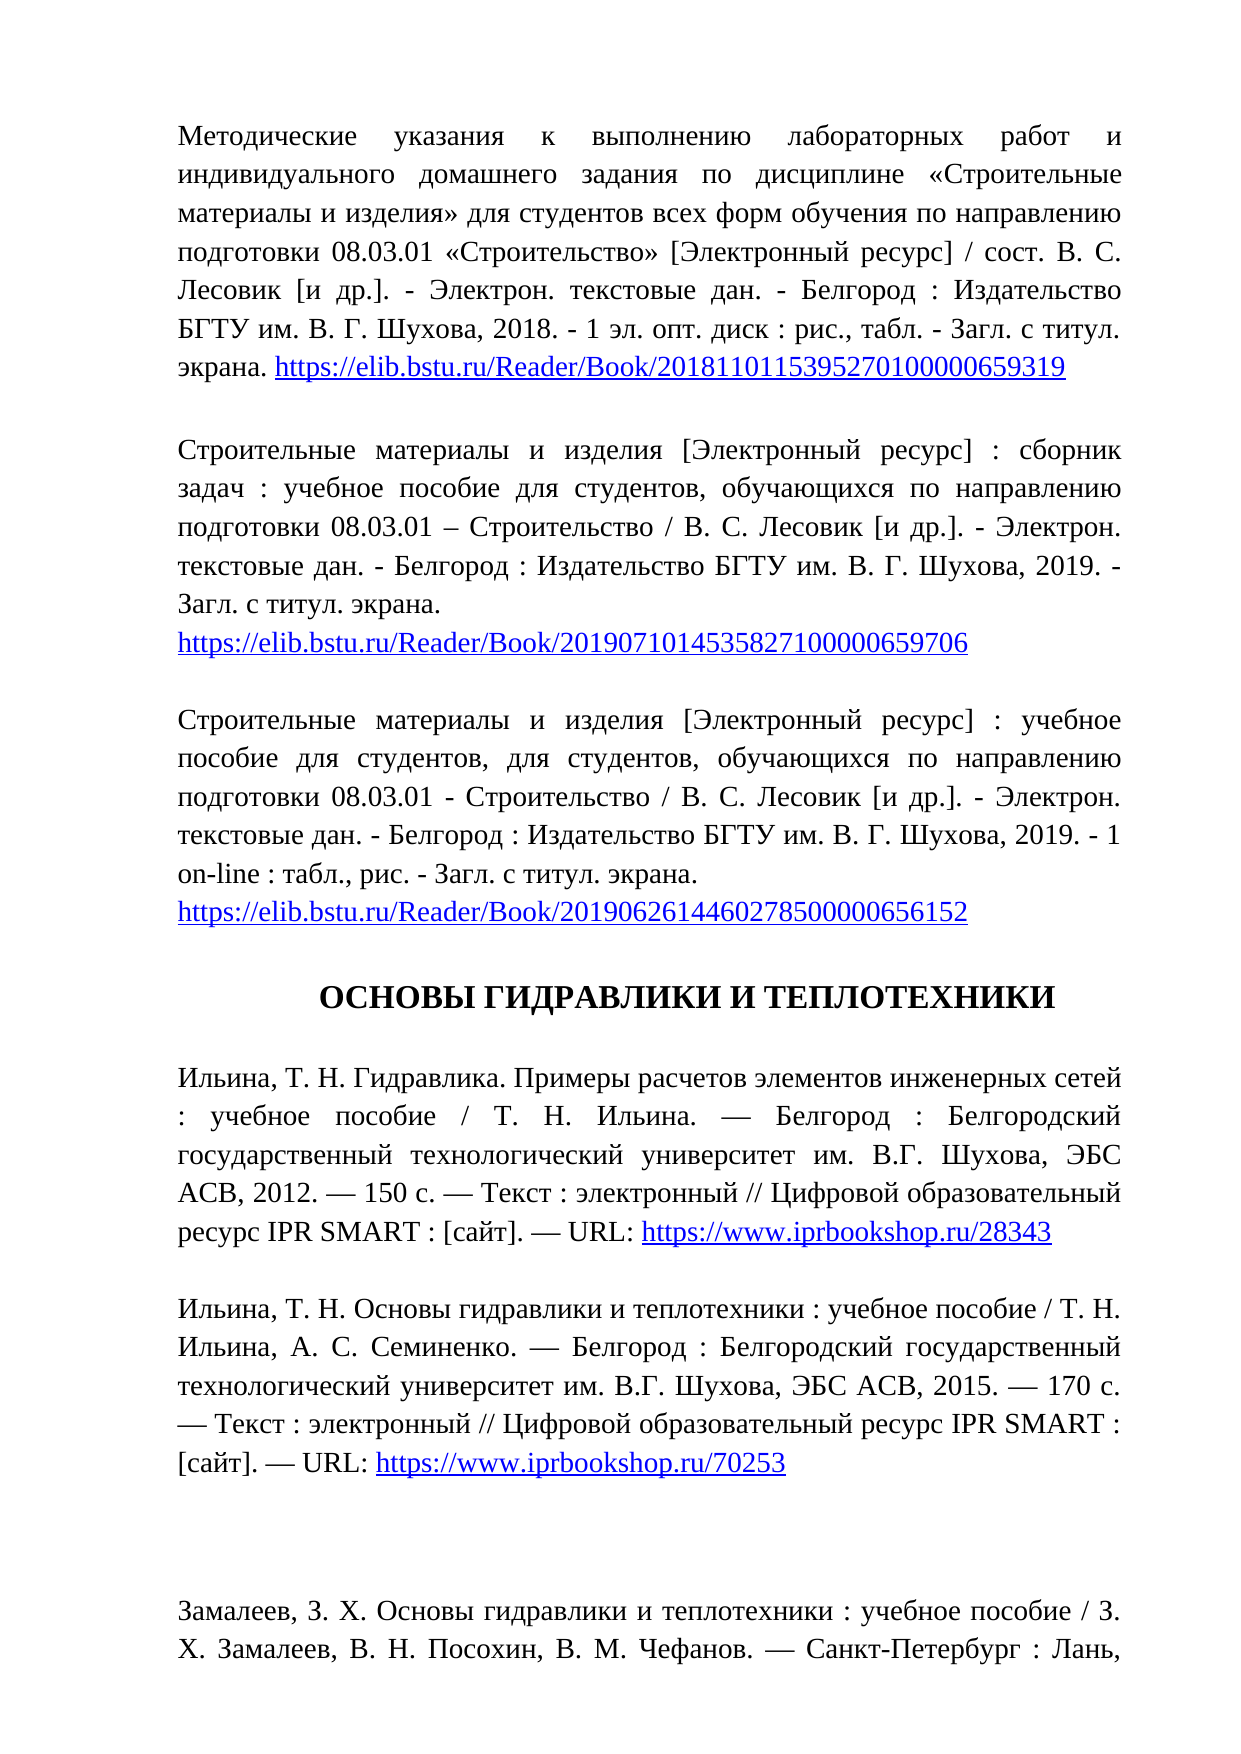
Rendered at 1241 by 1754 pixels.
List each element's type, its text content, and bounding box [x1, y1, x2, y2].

list https://elib.bstu.ru/Reader/Book/2019062614460278500000656152 [177, 894, 1122, 928]
list Ильина, Т. Н. Основы гидравлики и теплотехники : учебное пособие / Т. Н. Ильина, А. С. Семиненко. — Белгород : Белгородский государственный технологический университет им. В.Г. Шухова, ЭБС АСВ, 2015. — 170 c. — Текст : электронный // Цифровой образовательный ресурс IPR SMART : [сайт]. — URL: https://www.iprbookshop.ru/70253 [177, 1291, 1122, 1479]
list https://elib.bstu.ru/Reader/Book/2019071014535827100000659706 [177, 625, 1122, 658]
list Строительные материалы и изделия [Электронный ресурс] : сборник задач : учебное пособие для студентов, обучающихся по направлению подготовки 08.03.01 – Строительство / В. С. Лесовик [и др.]. - Электрон. текстовые дан. - Белгород : Издательство БГТУ им. В. Г. Шухова, 2019. - Загл. с титул. экрана. [177, 432, 1122, 620]
list Строительные материалы и изделия [Электронный ресурс] : учебное пособие для студентов, для студентов, обучающихся по направлению подготовки 08.03.01 - Строительство / В. С. Лесовик [и др.]. - Электрон. текстовые дан. - Белгород : Издательство БГТУ им. В. Г. Шухова, 2019. - 1 on-line : табл., рис. - Загл. с титул. экрана. [177, 702, 1122, 889]
list Методические указания к выполнению лабораторных работ и индивидуального домашнего задания по дисциплине «Строительные материалы и изделия» для студентов всех форм обучения по направлению подготовки 08.03.01 «Строительство» [Электронный ресурс] / сост. В. С. Лесовик [и др.]. - Электрон. текстовые дан. - Белгород : Издательство БГТУ им. В. Г. Шухова, 2018. - 1 эл. опт. диск : рис., табл. - Загл. с титул. экрана. https://elib.bstu.ru/Reader/Book/2018110115395270100000659319 [177, 118, 1122, 383]
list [177, 1593, 1122, 1665]
list Ильина, Т. Н. Гидравлика. Примеры расчетов элементов инженерных сетей : учебное пособие / Т. Н. Ильина. — Белгород : Белгородский государственный технологический университет им. В.Г. Шухова, ЭБС АСВ, 2012. — 150 c. — Текст : электронный // Цифровой образовательный ресурс IPR SMART : [сайт]. — URL: https://www.iprbookshop.ru/28343 [177, 1060, 1122, 1247]
list ОСНОВЫ ГИДРАВЛИКИ И ТЕПЛОТЕХНИКИ [252, 977, 1122, 1015]
